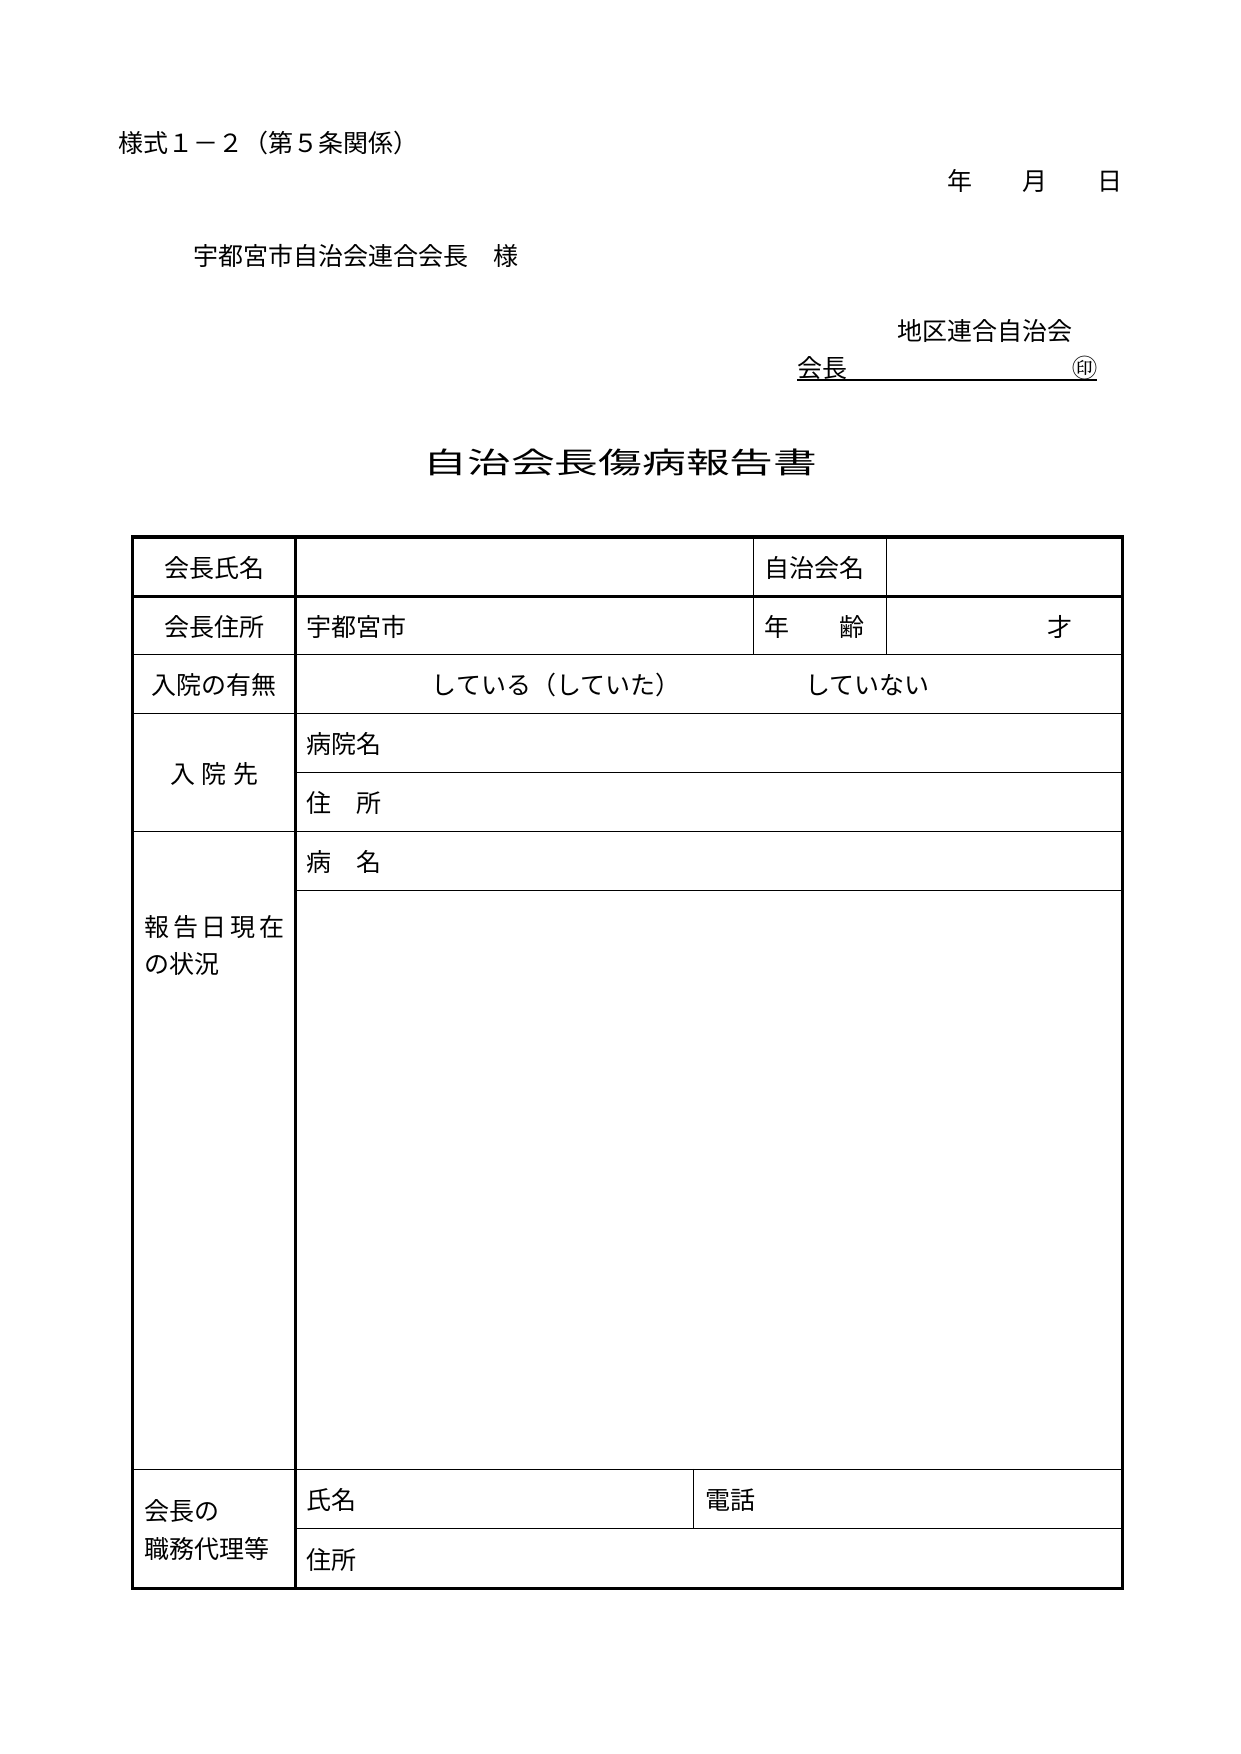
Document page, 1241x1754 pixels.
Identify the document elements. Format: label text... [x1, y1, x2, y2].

table_cell 会長の 職務代理等 [134, 1470, 294, 1587]
table_header 会長氏名 [134, 539, 294, 594]
table_header 自治会名 [754, 539, 886, 594]
table_cell 住 所 [297, 773, 1121, 831]
text 地区連合自治会 [118, 310, 1072, 348]
table_cell 氏名 [297, 1470, 693, 1528]
table_cell 宇都宮市 [297, 598, 753, 653]
text 会長 ㊞ [118, 348, 1097, 385]
table_header [887, 539, 1121, 594]
table_cell 会長住所 [134, 598, 294, 653]
text 自治会長傷病報告書 [118, 423, 1122, 498]
text 年 月 日 [118, 160, 1122, 198]
table_cell 入院の有無 [134, 655, 294, 713]
table_cell [297, 891, 1121, 1469]
table_cell 入院先 [134, 714, 294, 831]
text 様式１－２（第５条関係） [118, 123, 1122, 160]
text 宇都宮市自治会連合会長 様 [118, 235, 1122, 273]
table_cell 才 [887, 598, 1121, 653]
table_cell 電話 [694, 1470, 1121, 1528]
table_cell している（していた） していない [297, 655, 1121, 713]
table_header [297, 539, 753, 594]
table_cell 病院名 [297, 714, 1121, 772]
table_cell 報告日現在の状況 [134, 832, 294, 1469]
table_cell 病 名 [297, 832, 1121, 890]
table_cell 年 齢 [754, 598, 886, 653]
table_cell 住所 [297, 1529, 1121, 1587]
